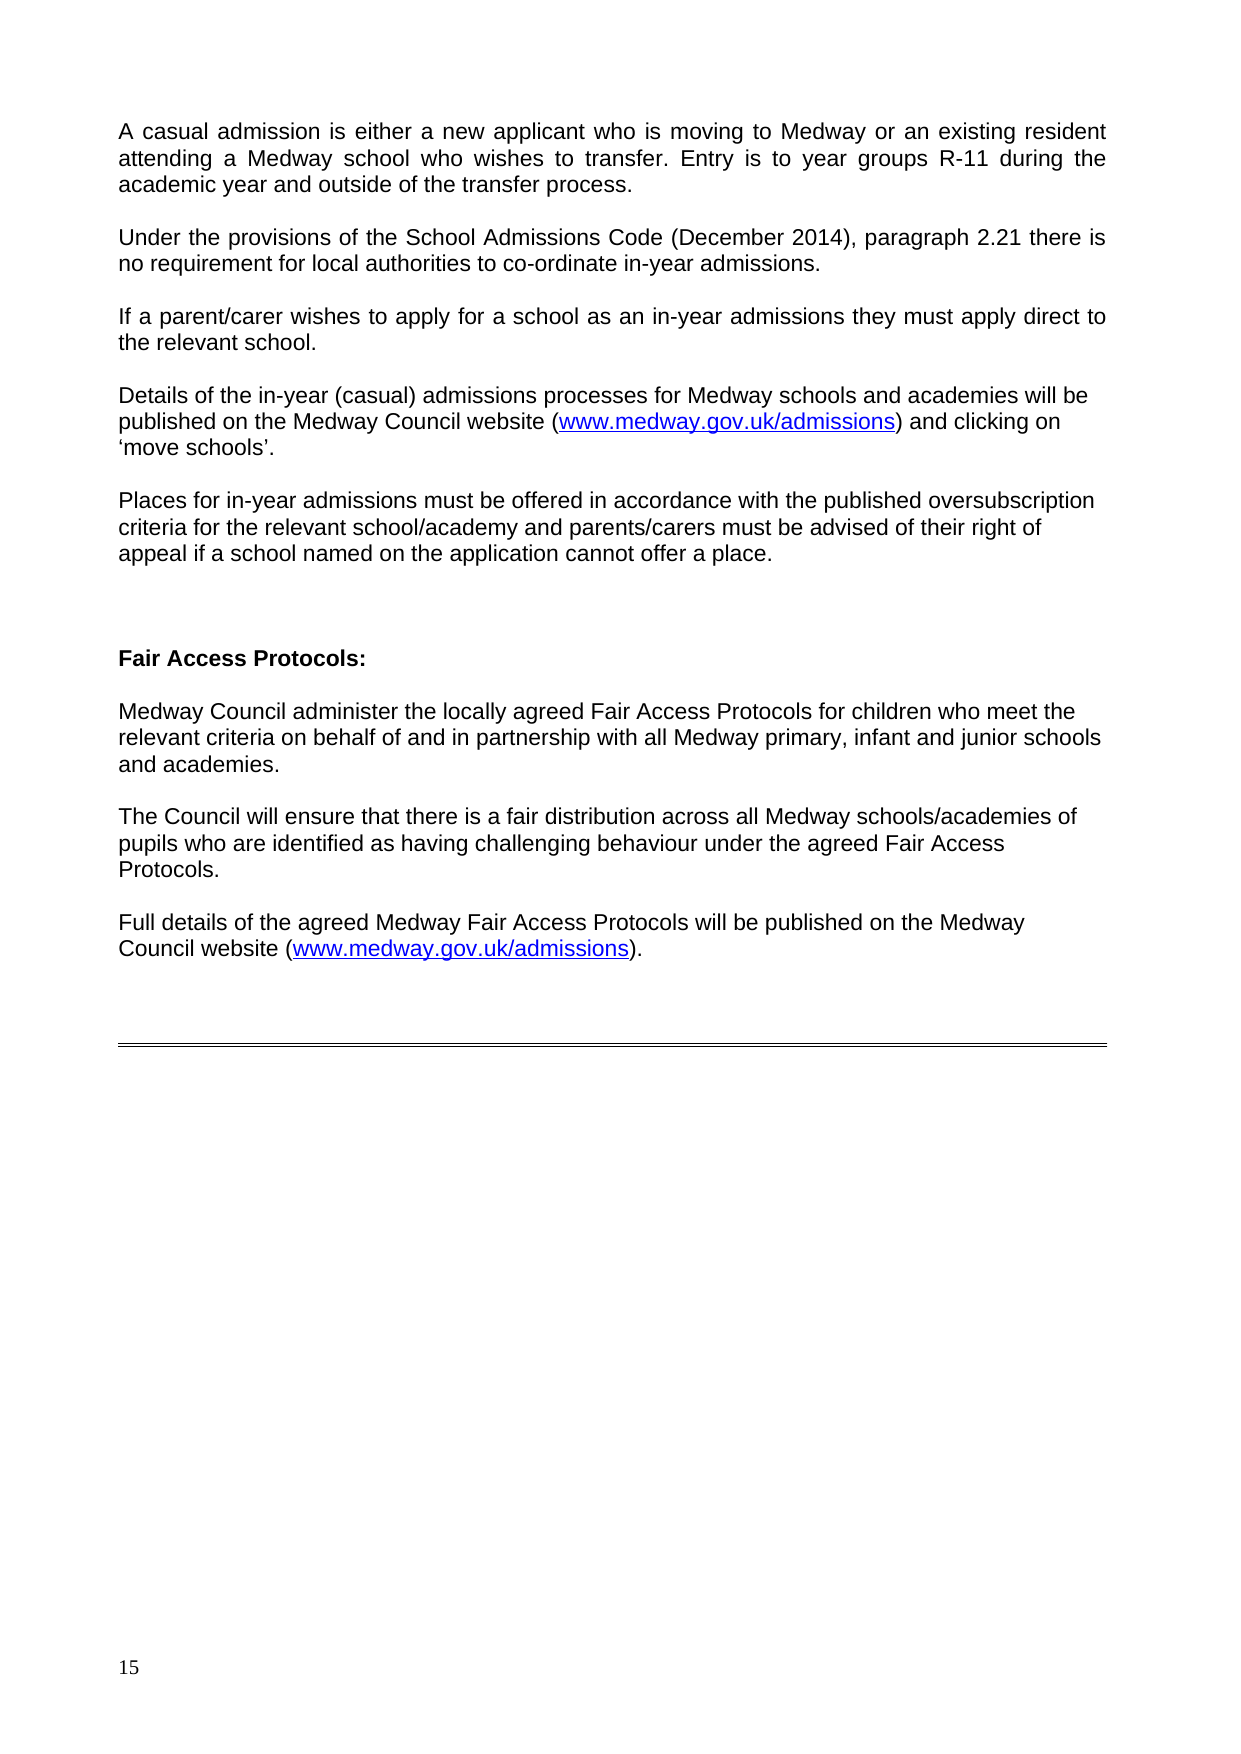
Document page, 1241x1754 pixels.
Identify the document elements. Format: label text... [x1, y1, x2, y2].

text A casual admission is either a new applicant who is moving to Medway or an existing resident attending a Medway school who wishes to transfer. Entry is to year groups R-11 during the academic year and outside of the transfer process. [118, 118, 1107, 197]
text If a parent/carer wishes to apply for a school as an in-year admissions they must apply direct to the relevant school. [118, 303, 1107, 355]
text Full details of the agreed Medway Fair Access Protocols will be published on the Medway Council website (www.medway.gov.uk/admissions). [118, 909, 1107, 961]
text Under the provisions of the School Admissions Code (December 2014), paragraph 2.21 there is no requirement for local authorities to co-ordinate in-year admissions. [118, 223, 1107, 276]
text Fair Access Protocols: [118, 645, 1107, 672]
text Medway Council administer the locally agreed Fair Access Protocols for children who meet the relevant criteria on behalf of and in partnership with all Medway primary, infant and junior schools and academies. [118, 698, 1107, 777]
text The Council will ensure that there is a fair distribution across all Medway schools/academies of pupils who are identified as having challenging behaviour under the agreed Fair Access Protocols. [118, 803, 1107, 882]
list Details of the in-year (casual) admissions processes for Medway schools and academies will be published on the Medway Council website (www.medway.gov.uk/admissions) and clicking on ‘move schools’. Places for in-year admissions must be offered in accordance with the published oversubscription criteria for the relevant school/academy and parents/carers must be advised of their right of appeal if a school named on the application cannot offer a place. [118, 382, 1107, 566]
